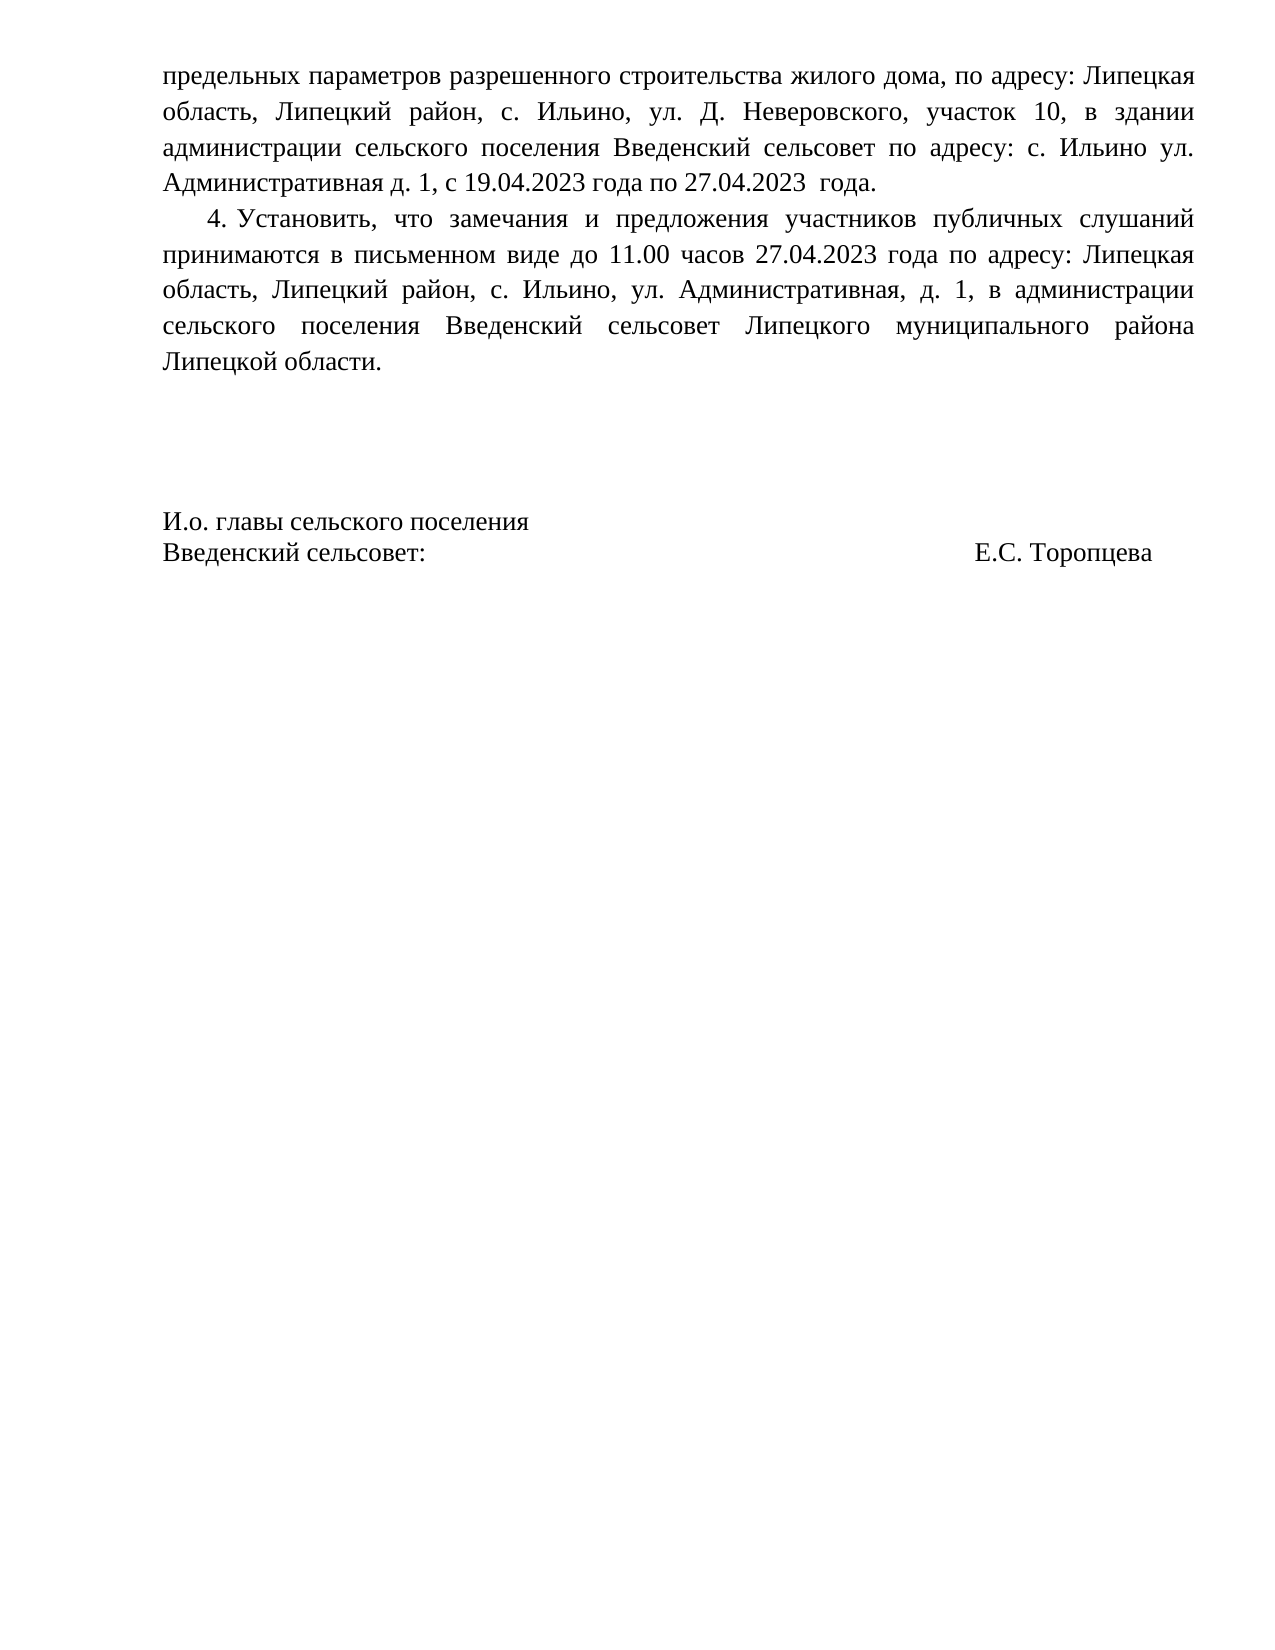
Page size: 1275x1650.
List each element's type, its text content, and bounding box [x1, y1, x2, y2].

text И.о. главы сельского поселения [162, 505, 1196, 536]
text Введенский сельсовет: Е.С. Торопцева [162, 536, 1196, 567]
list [162, 59, 1196, 197]
list Установить, что замечания и предложения участников публичных слушаний принимаются в письменном виде до 11.00 часов 27.04.2023 года по адресу: Липецкая область, Липецкий район, с. Ильино, ул. Административная, д. 1, в администрации сельского поселения Введенский сельсовет Липецкого муниципального района Липецкой области. [162, 202, 1196, 376]
